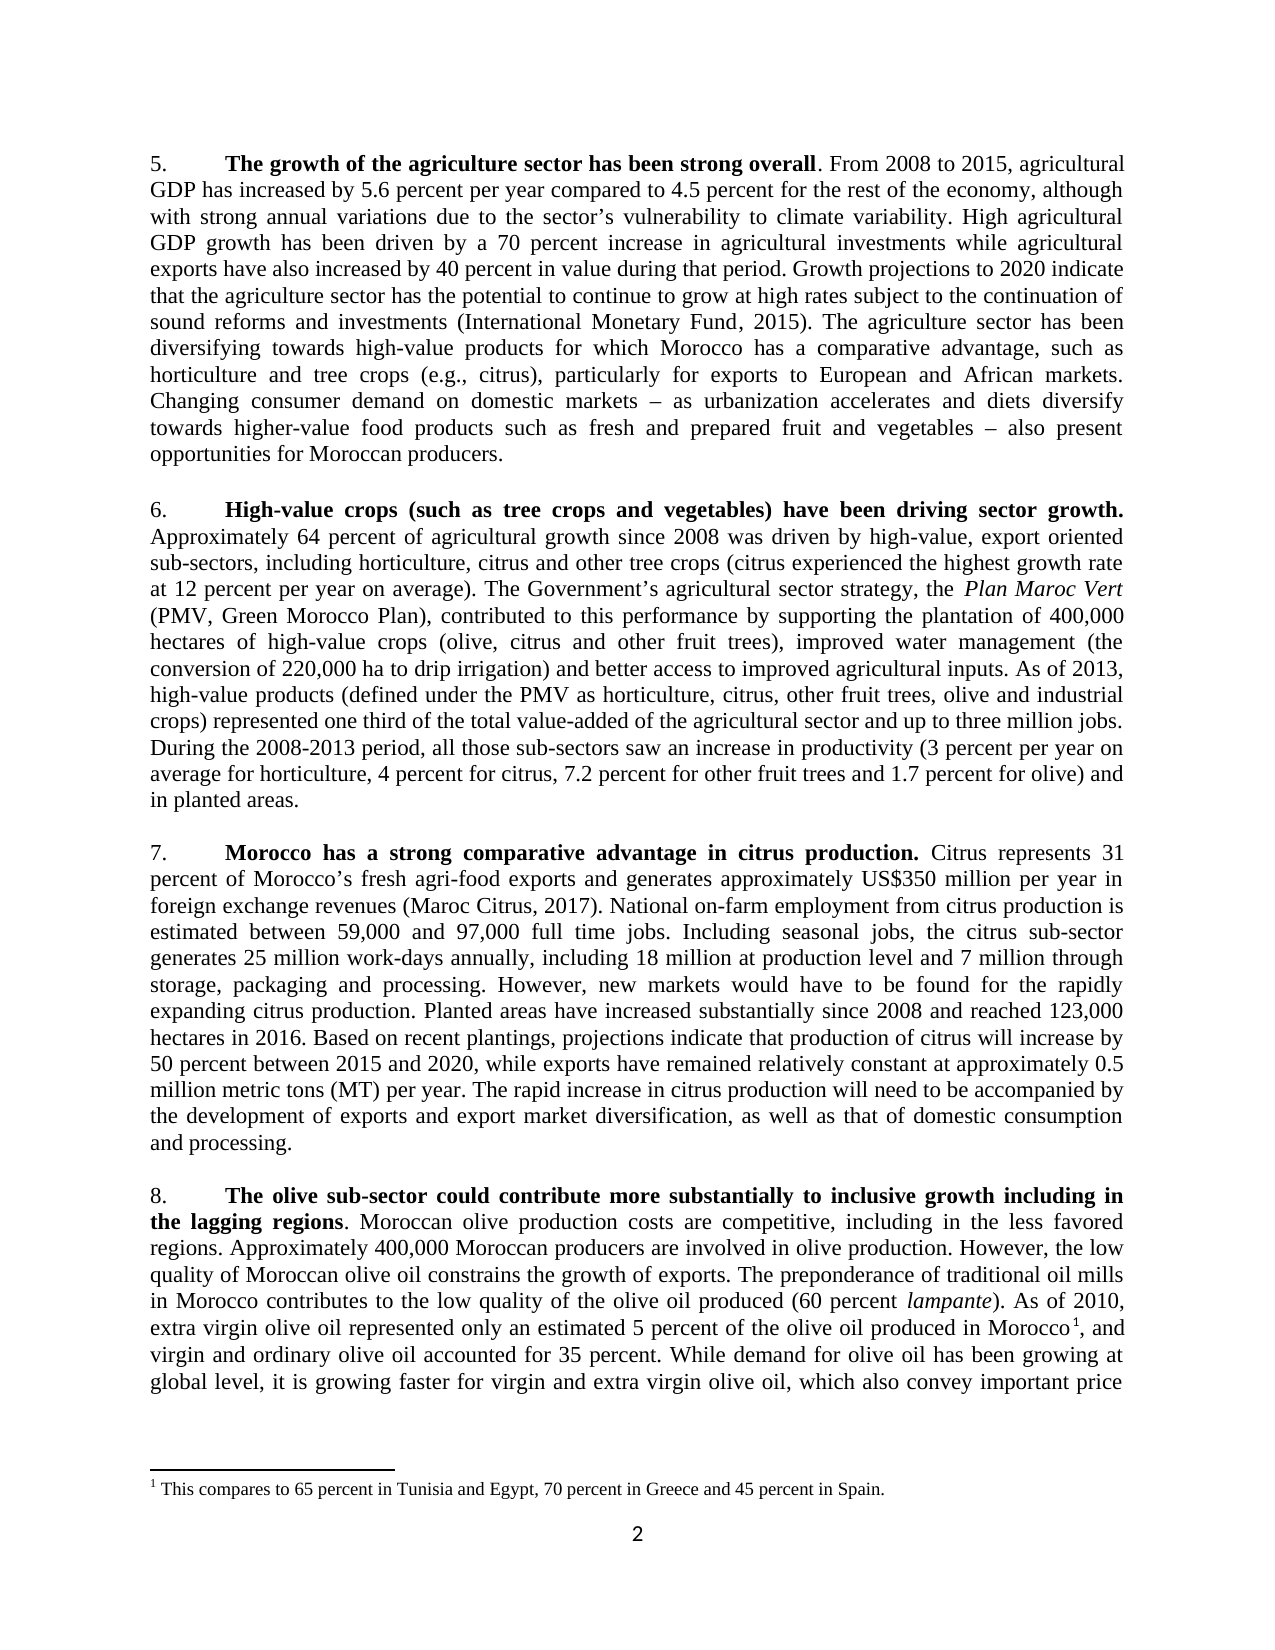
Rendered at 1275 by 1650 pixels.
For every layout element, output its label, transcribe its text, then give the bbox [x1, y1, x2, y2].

list Morocco has a strong comparative advantage in citrus production. Citrus represents 31 percent of Morocco’s fresh agri-food exports and generates approximately US$350 million per year in foreign exchange revenues (Maroc Citrus, 2017). National on-farm employment from citrus production is estimated between 59,000 and 97,000 full time jobs. Including seasonal jobs, the citrus sub-sector generates 25 million work-days annually, including 18 million at production level and 7 million through storage, packaging and processing. However, new markets would have to be found for the rapidly expanding citrus production. Planted areas have increased substantially since 2008 and reached 123,000 hectares in 2016. Based on recent plantings, projections indicate that production of citrus will increase by 50 percent between 2015 and 2020, while exports have remained relatively constant at approximately 0.5 million metric tons (MT) per year. The rapid increase in citrus production will need to be accompanied by the development of exports and export market diversification, as well as that of domestic consumption and processing. [150, 839, 1125, 1155]
list High-value crops (such as tree crops and vegetables) have been driving sector growth. Approximately 64 percent of agricultural growth since 2008 was driven by high-value, export oriented sub-sectors, including horticulture, citrus and other tree crops (citrus experienced the highest growth rate at 12 percent per year on average). The Government’s agricultural sector strategy, the Plan Maroc Vert (PMV, Green Morocco Plan), contributed to this performance by supporting the plantation of 400,000 hectares of high-value crops (olive, citrus and other fruit trees), improved water management (the conversion of 220,000 ha to drip irrigation) and better access to improved agricultural inputs. As of 2013, high-value products (defined under the PMV as horticulture, citrus, other fruit trees, olive and industrial crops) represented one third of the total value-added of the agricultural sector and up to three million jobs. During the 2008-2013 period, all those sub-sectors saw an increase in productivity (3 percent per year on average for horticulture, 4 percent for citrus, 7.2 percent for other fruit trees and 1.7 percent for olive) and in planted areas. [150, 496, 1125, 813]
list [150, 1182, 1125, 1394]
list The growth of the agriculture sector has been strong overall. From 2008 to 2015, agricultural GDP has increased by 5.6 percent per year compared to 4.5 percent for the rest of the economy, although with strong annual variations due to the sector’s vulnerability to climate variability. High agricultural GDP growth has been driven by a 70 percent increase in agricultural investments while agricultural exports have also increased by 40 percent in value during that period. Growth projections to 2020 indicate that the agriculture sector has the potential to continue to grow at high rates subject to the continuation of sound reforms and investments (International Monetary Fund, 2015). The agriculture sector has been diversifying towards high-value products for which Morocco has a comparative advantage, such as horticulture and tree crops (e.g., citrus), particularly for exports to European and African markets. Changing consumer demand on domestic markets – as urbanization accelerates and diets diversify towards higher-value food products such as fresh and prepared fruit and vegetables – also present opportunities for Moroccan producers. [150, 150, 1125, 466]
